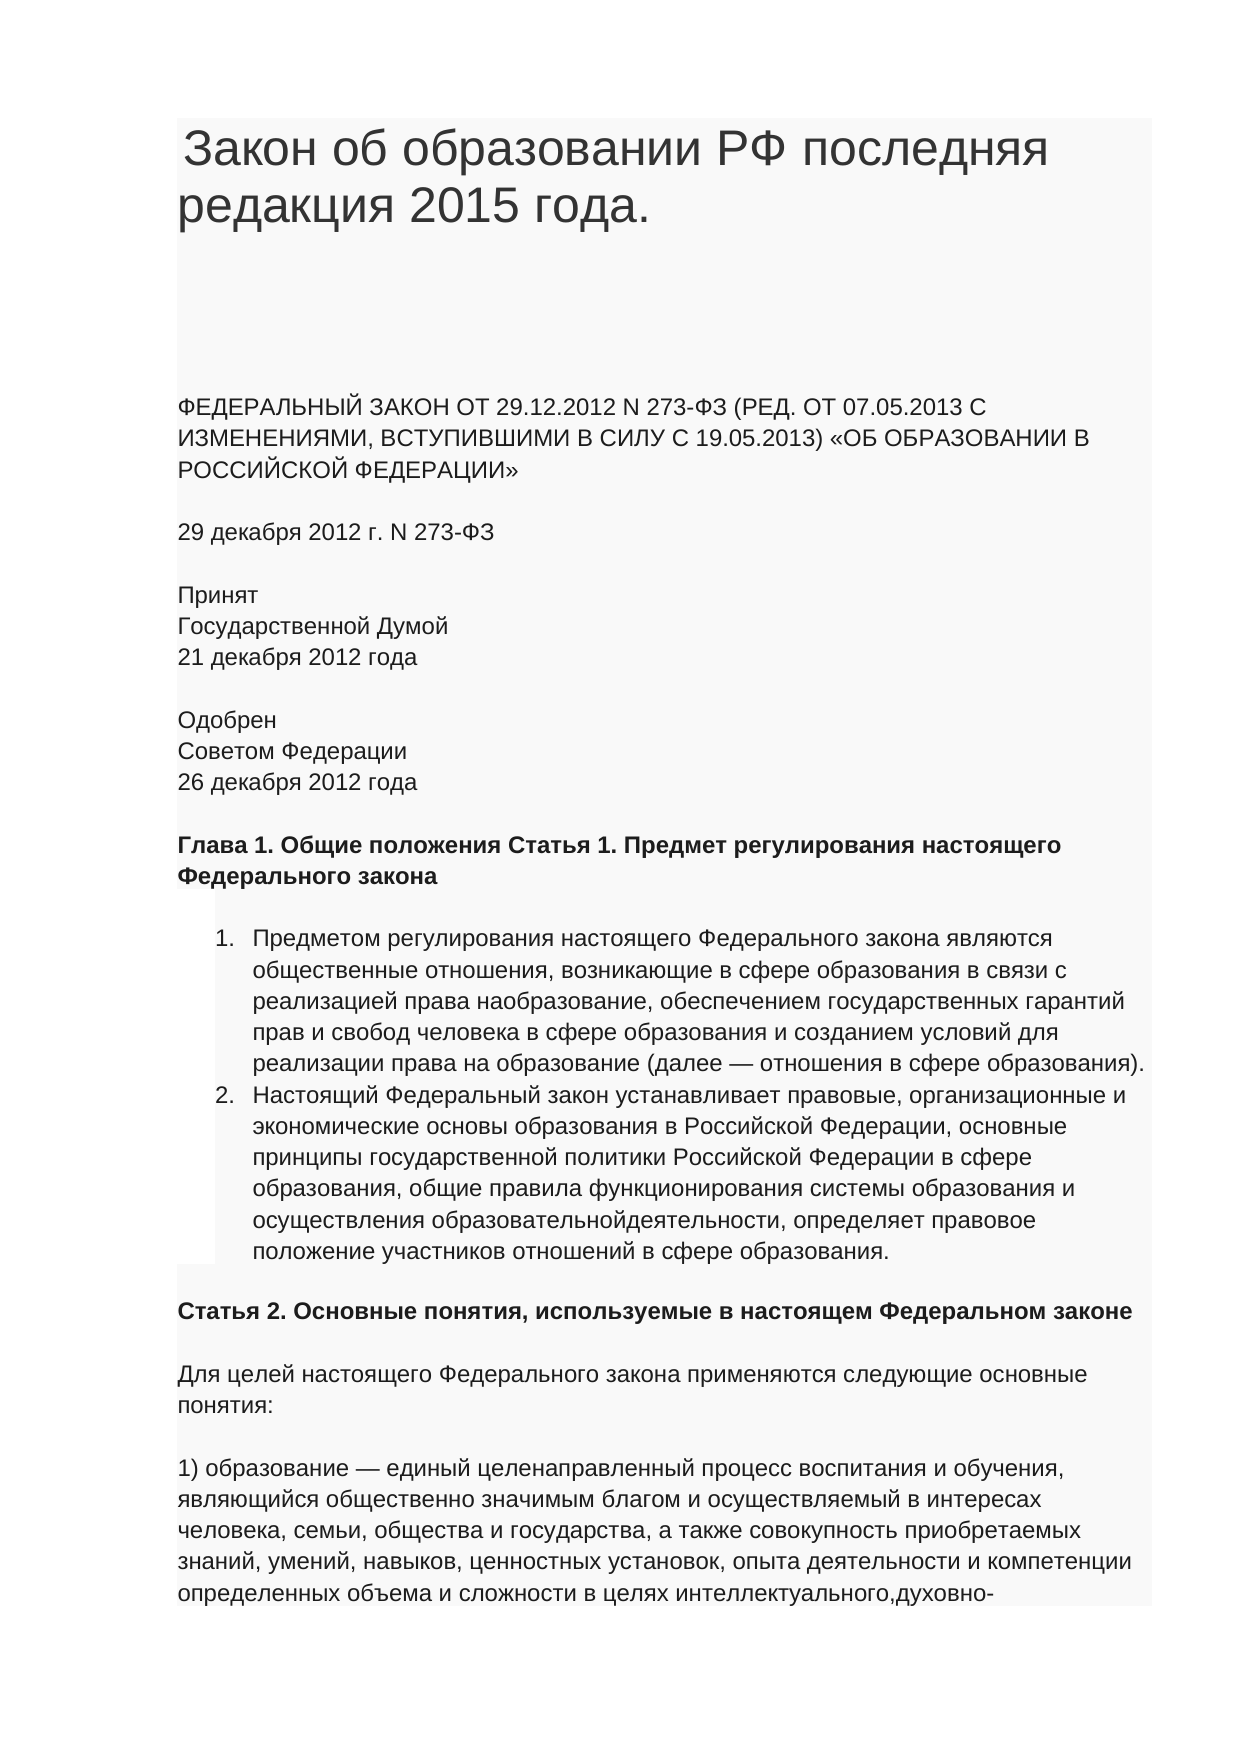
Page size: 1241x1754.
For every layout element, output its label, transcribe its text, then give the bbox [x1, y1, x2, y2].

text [177, 1450, 1152, 1606]
text Одобрен Советом Федерации 26 декабря 2012 года [177, 702, 1152, 796]
text Для целей настоящего Федерального закона применяются следующие основные понятия: [177, 1356, 1152, 1418]
text Глава 1. Общие положения Статья 1. Предмет регулирования настоящего Федерального закона [177, 827, 1152, 889]
text Статья 2. Основные понятия, используемые в настоящем Федеральном законе [177, 1293, 1152, 1325]
text 29 декабря 2012 г. N 273-ФЗ [177, 514, 1152, 546]
text Принят Государственной Думой 21 декабря 2012 года [177, 577, 1152, 671]
text ФЕДЕРАЛЬНЫЙ ЗАКОН ОТ 29.12.2012 N 273-ФЗ (РЕД. ОТ 07.05.2013 С ИЗМЕНЕНИЯМИ, ВСТУПИВШИМИ В СИЛУ С 19.05.2013) «ОБ ОБРАЗОВАНИИ В РОССИЙСКОЙ ФЕДЕРАЦИИ» [177, 389, 1152, 483]
subtitle Закон об образовании РФ последняя редакция 2015 года. [177, 118, 1152, 233]
list Настоящий Федеральный закон устанавливает правовые, организационные и экономические основы образования в Российской Федерации, основные принципы государственной политики Российской Федерации в сфере образования, общие правила функционирования системы образования и осуществления образовательнойдеятельности, определяет правовое положение участников отношений в сфере образования. [215, 1077, 1152, 1264]
list Предметом регулирования настоящего Федерального закона являются общественные отношения, возникающие в сфере образования в связи с реализацией права наобразование, обеспечением государственных гарантий прав и свобод человека в сфере образования и созданием условий для реализации права на образование (далее — отношения в сфере образования). [215, 921, 1152, 1077]
